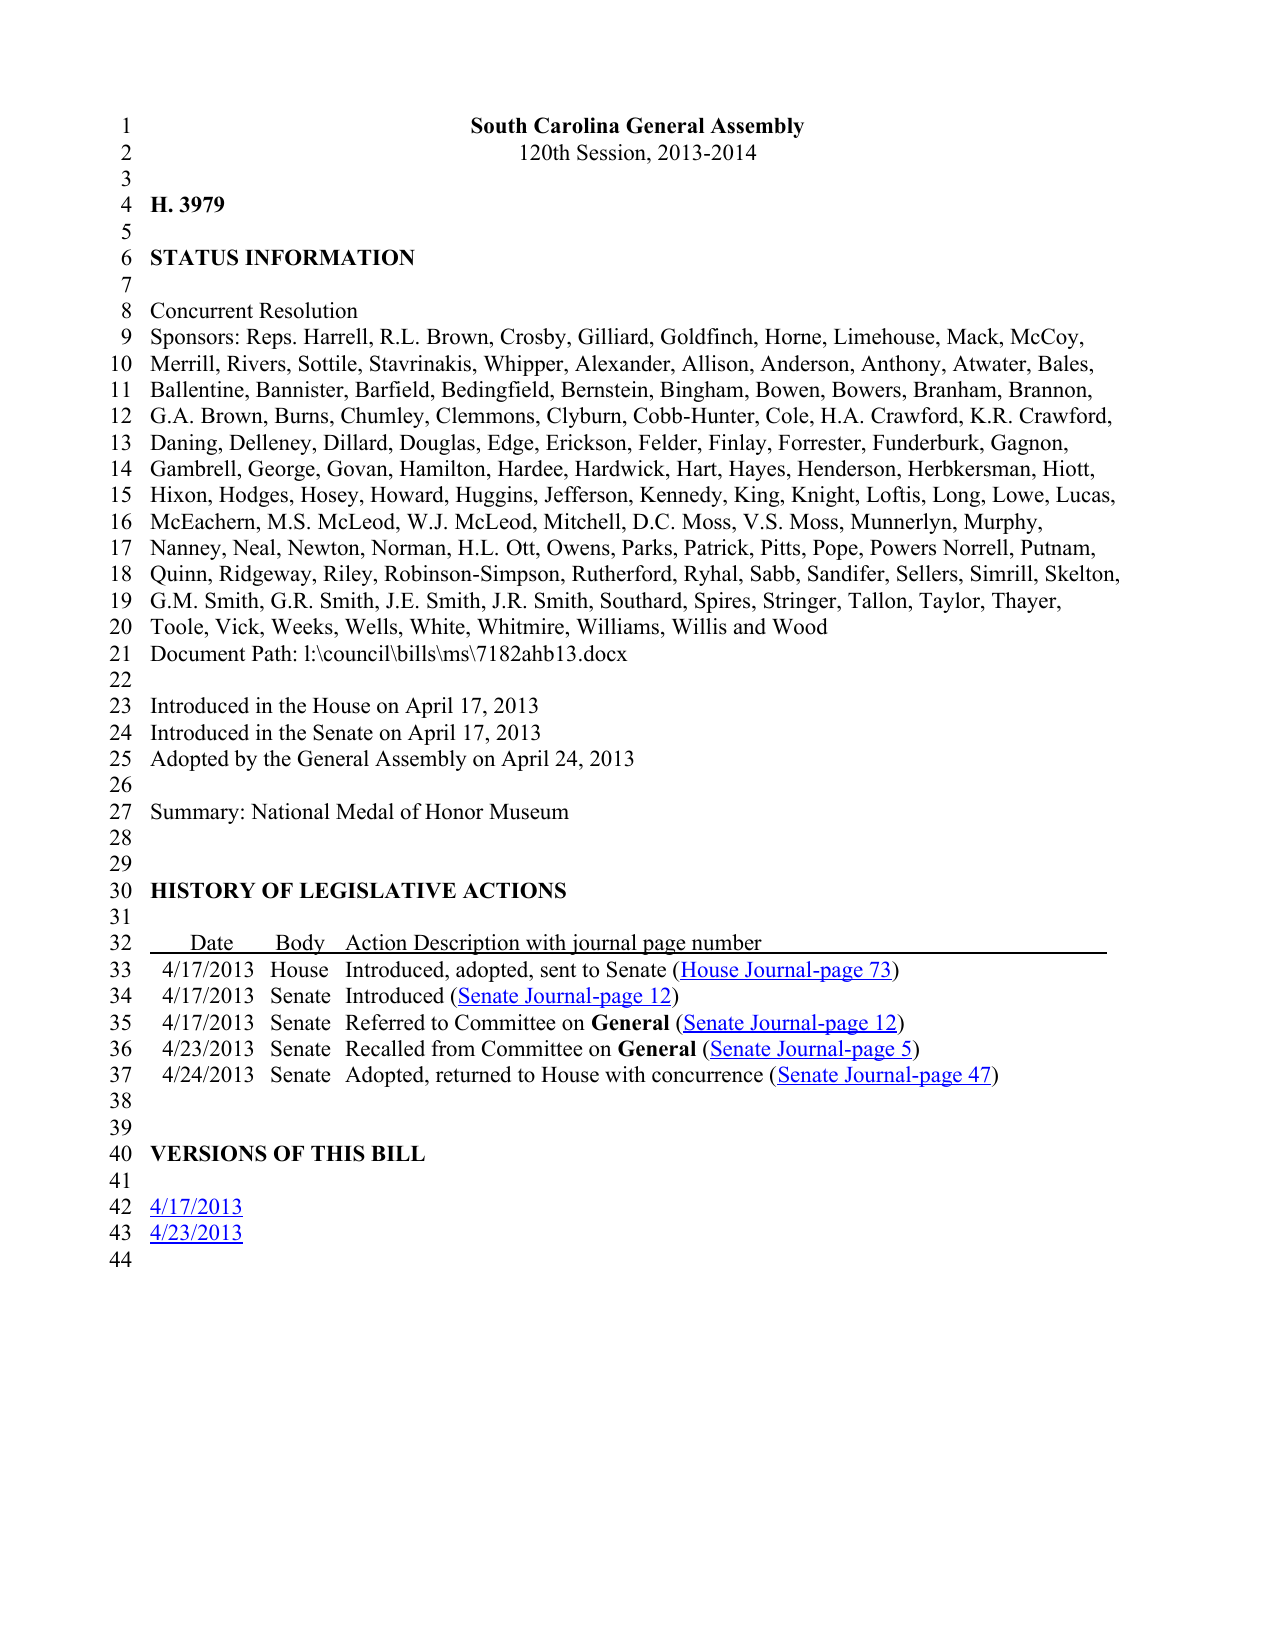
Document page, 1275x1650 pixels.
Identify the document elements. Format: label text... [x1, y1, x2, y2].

text 4/17/2013 [150, 1193, 1125, 1219]
text Date Body Action Description with journal page number [150, 929, 1125, 956]
text Introduced in the Senate on April 17, 2013 [150, 719, 1125, 745]
text 4/23/2013 Senate Recalled from Committee on General (Senate Journal-page 5) [150, 1035, 1125, 1061]
text Sponsors: Reps. Harrell, R.L. Brown, Crosby, Gilliard, Goldfinch, Horne, Limehouse, Mack, McCoy, Merrill, Rivers, Sottile, Stavrinakis, Whipper, Alexander, Allison, Anderson, Anthony, Atwater, Bales, Ballentine, Bannister, Barfield, Bedingfield, Bernstein, Bingham, Bowen, Bowers, Branham, Brannon, G.A. Brown, Burns, Chumley, Clemmons, Clyburn, Cobb-Hunter, Cole, H.A. Crawford, K.R. Crawford, Daning, Delleney, Dillard, Douglas, Edge, Erickson, Felder, Finlay, Forrester, Funderburk, Gagnon, Gambrell, George, Govan, Hamilton, Hardee, Hardwick, Hart, Hayes, Henderson, Herbkersman, Hiott, Hixon, Hodges, Hosey, Howard, Huggins, Jefferson, Kennedy, King, Knight, Loftis, Long, Lowe, Lucas, McEachern, M.S. McLeod, W.J. McLeod, Mitchell, D.C. Moss, V.S. Moss, Munnerlyn, Murphy, Nanney, Neal, Newton, Norman, H.L. Ott, Owens, Parks, Patrick, Pitts, Pope, Powers Norrell, Putnam, Quinn, Ridgeway, Riley, Robinson-Simpson, Rutherford, Ryhal, Sabb, Sandifer, Sellers, Simrill, Skelton, G.M. Smith, G.R. Smith, J.E. Smith, J.R. Smith, Southard, Spires, Stringer, Tallon, Taylor, Thayer, Toole, Vick, Weeks, Wells, White, Whitmire, Williams, Willis and Wood [150, 323, 1125, 639]
text HISTORY OF LEGISLATIVE ACTIONS [150, 877, 1125, 903]
text 4/17/2013 Senate Introduced (Senate Journal-page 12) [150, 982, 1125, 1008]
text Concurrent Resolution [150, 297, 1125, 323]
text Summary: National Medal of Honor Museum [150, 798, 1125, 824]
text South Carolina General Assembly [150, 112, 1125, 139]
text Adopted by the General Assembly on April 24, 2013 [150, 745, 1125, 771]
text VERSIONS OF THIS BILL [150, 1140, 1125, 1167]
text 4/17/2013 Senate Referred to Committee on General (Senate Journal-page 12) [150, 1008, 1125, 1035]
text 4/24/2013 Senate Adopted, returned to House with concurrence (Senate Journal-page 47) [150, 1061, 1125, 1088]
text 4/17/2013 House Introduced, adopted, sent to Senate (House Journal-page 73) [150, 956, 1125, 982]
text STATUS INFORMATION [150, 244, 1125, 271]
text 4/23/2013 [150, 1219, 1125, 1246]
text H. 3979 [150, 192, 1125, 218]
text Document Path: l:\council\bills\ms\7182ahb13.docx [150, 639, 1125, 666]
text 120th Session, 2013-2014 [150, 139, 1125, 165]
text Introduced in the House on April 17, 2013 [150, 692, 1125, 719]
